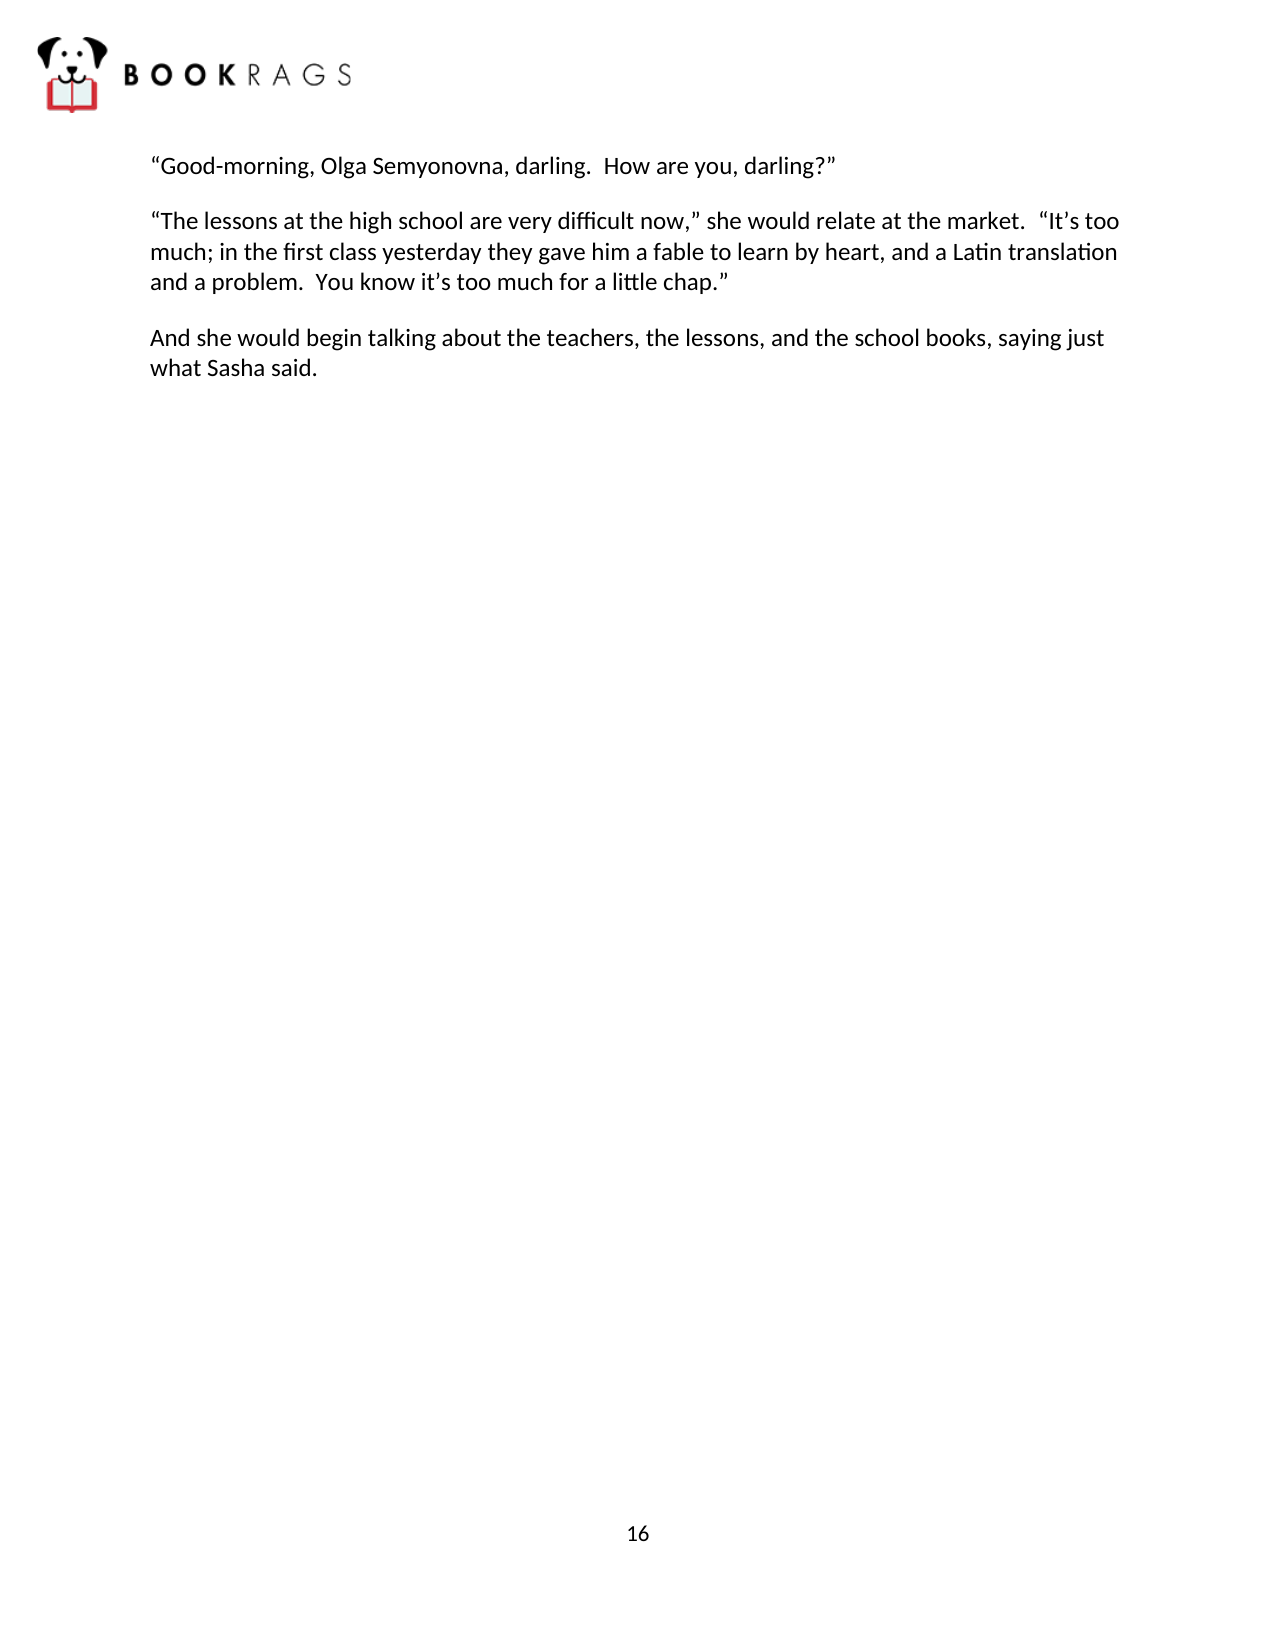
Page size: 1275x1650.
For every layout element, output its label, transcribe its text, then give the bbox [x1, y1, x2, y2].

picture [37, 37, 351, 113]
text “The lessons at the high school are very difficult now,” she would relate at the market. “It’s too much; in the first class yesterday they gave him a fable to learn by heart, and a Latin translation and a problem. You know it’s too much for a little chap.” [150, 206, 1125, 297]
text And she would begin talking about the teachers, the lessons, and the school books, saying just what Sasha said. [150, 322, 1125, 383]
text “Good-morning, Olga Semyonovna, darling. How are you, darling?” [150, 150, 1125, 181]
